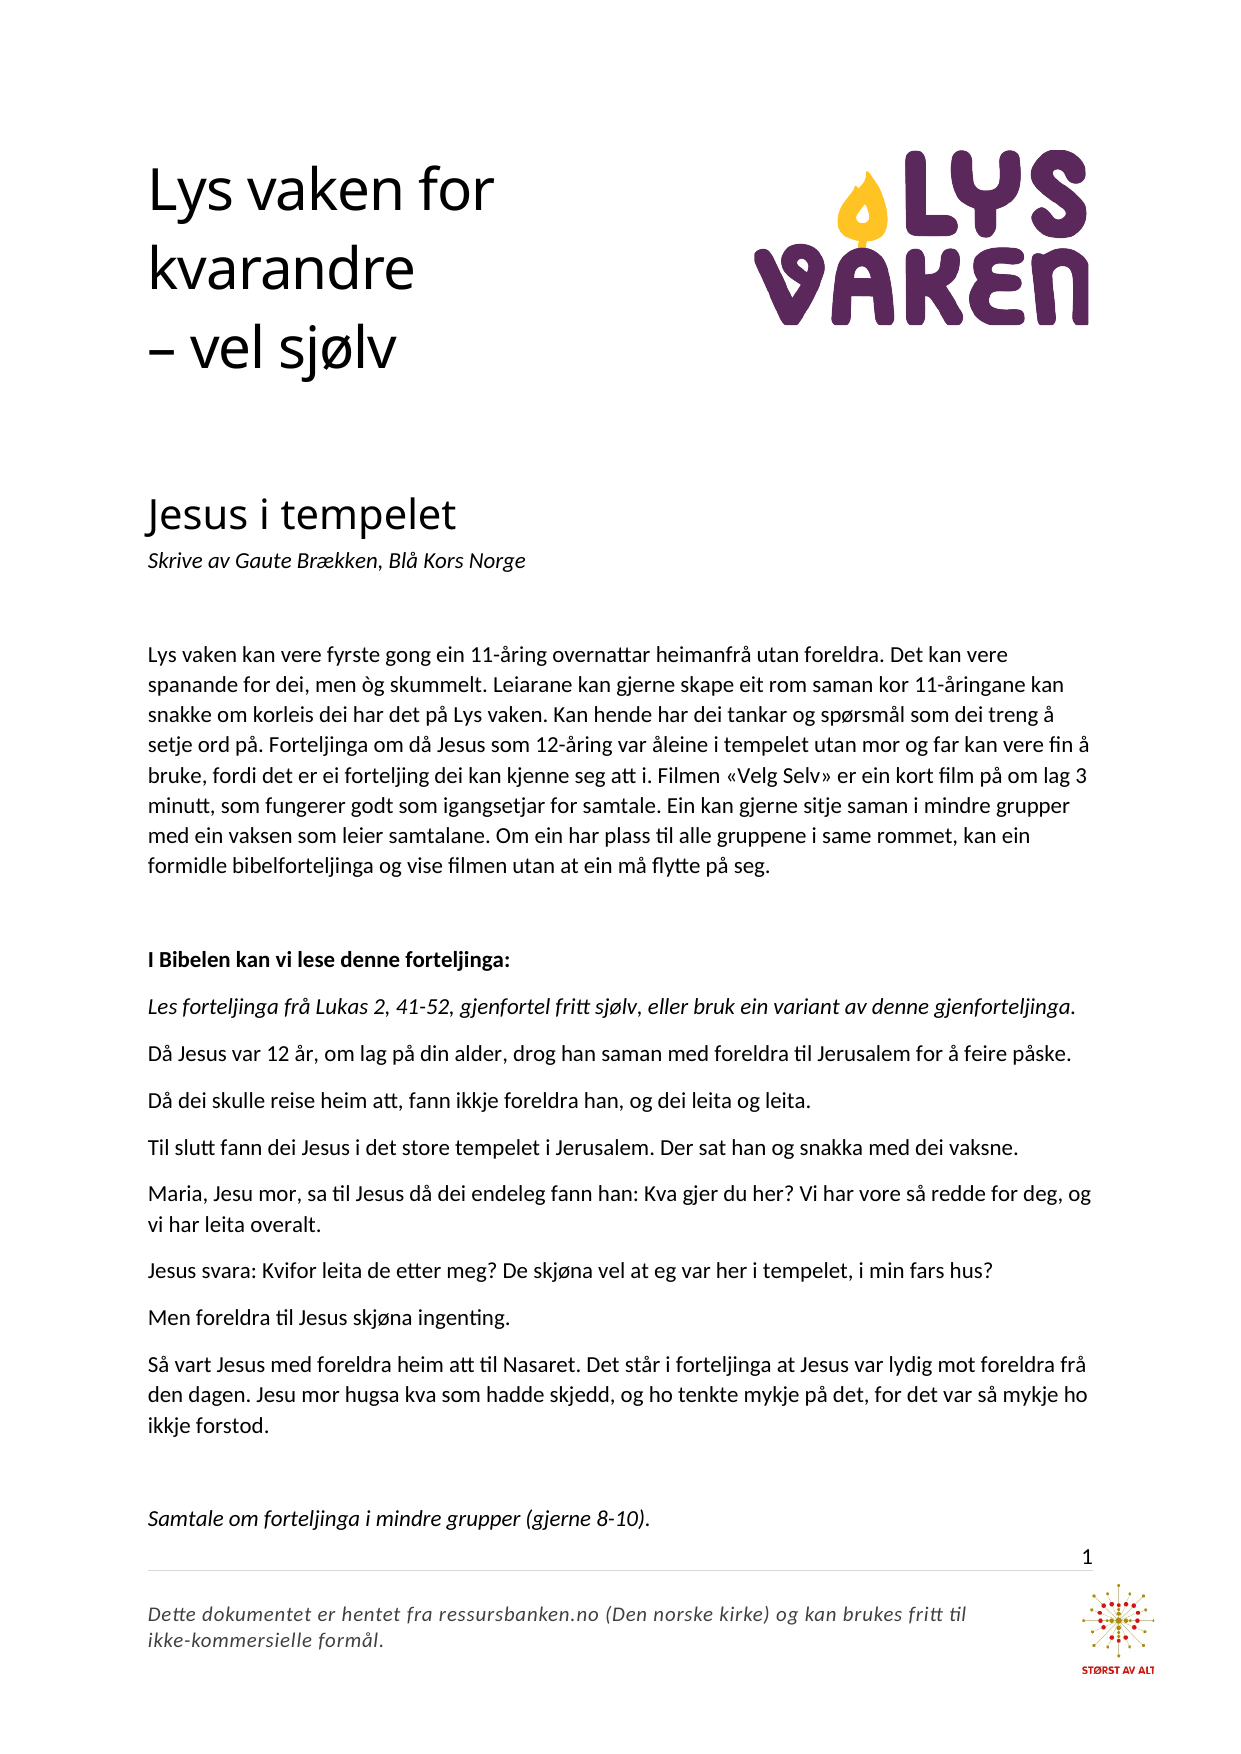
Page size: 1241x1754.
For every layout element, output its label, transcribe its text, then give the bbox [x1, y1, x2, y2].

text Jesus svara: Kvifor leita de etter meg? De skjøna vel at eg var her i tempelet, i min fars hus? [148, 1257, 1093, 1285]
text Maria, Jesu mor, sa til Jesus då dei endeleg fann han: Kva gjer du her? Vi har vore så redde for deg, og vi har leita overalt. [148, 1179, 1093, 1238]
text Så vart Jesus med foreldra heim att til Nasaret. Det står i forteljinga at Jesus var lydig mot foreldra frå den dagen. Jesu mor hugsa kva som hadde skjedd, og ho tenkte mykje på det, for det var så mykje ho ikkje forstod. [148, 1350, 1093, 1439]
text Lys vaken kan vere fyrste gong ein 11-åring overnattar heimanfrå utan foreldra. Det kan vere spanande for dei, men òg skummelt. Leiarane kan gjerne skape eit rom saman kor 11-åringane kan snakke om korleis dei har det på Lys vaken. Kan hende har dei tankar og spørsmål som dei treng å setje ord på. Forteljinga om då Jesus som 12-åring var åleine i tempelet utan mor og far kan vere fin å bruke, fordi det er ei forteljing dei kan kjenne seg att i. Filmen «Velg Selv» er ein kort film på om lag 3 minutt, som fungerer godt som igangsetjar for samtale. Ein kan gjerne sitje saman i mindre grupper med ein vaksen som leier samtalane. Om ein har plass til alle gruppene i same rommet, kan ein formidle bibelforteljinga og vise filmen utan at ein må flytte på seg. [148, 640, 1093, 879]
text Då Jesus var 12 år, om lag på din alder, drog han saman med foreldra til Jerusalem for å feire påske. [148, 1039, 1093, 1067]
text I Bibelen kan vi lese denne forteljinga: [148, 945, 1093, 973]
text Les forteljinga frå Lukas 2, 41-52, gjenfortel fritt sjølv, eller bruk ein variant av denne gjenforteljinga. [148, 992, 1093, 1020]
text Til slutt fann dei Jesus i det store tempelet i Jerusalem. Der sat han og snakka med dei vaksne. [148, 1133, 1093, 1161]
text Skrive av Gaute Brækken, Blå Kors Norge [148, 546, 1093, 574]
picture [753, 150, 1089, 325]
title – vel sjølv [148, 307, 1093, 386]
text Samtale om forteljinga i mindre grupper (gjerne 8-10). [148, 1504, 1093, 1533]
picture [1082, 1584, 1155, 1674]
subtitle Jesus i tempelet [148, 485, 1093, 542]
text Men foreldra til Jesus skjøna ingenting. [148, 1303, 1093, 1332]
text Då dei skulle reise heim att, fann ikkje foreldra han, og dei leita og leita. [148, 1086, 1093, 1114]
